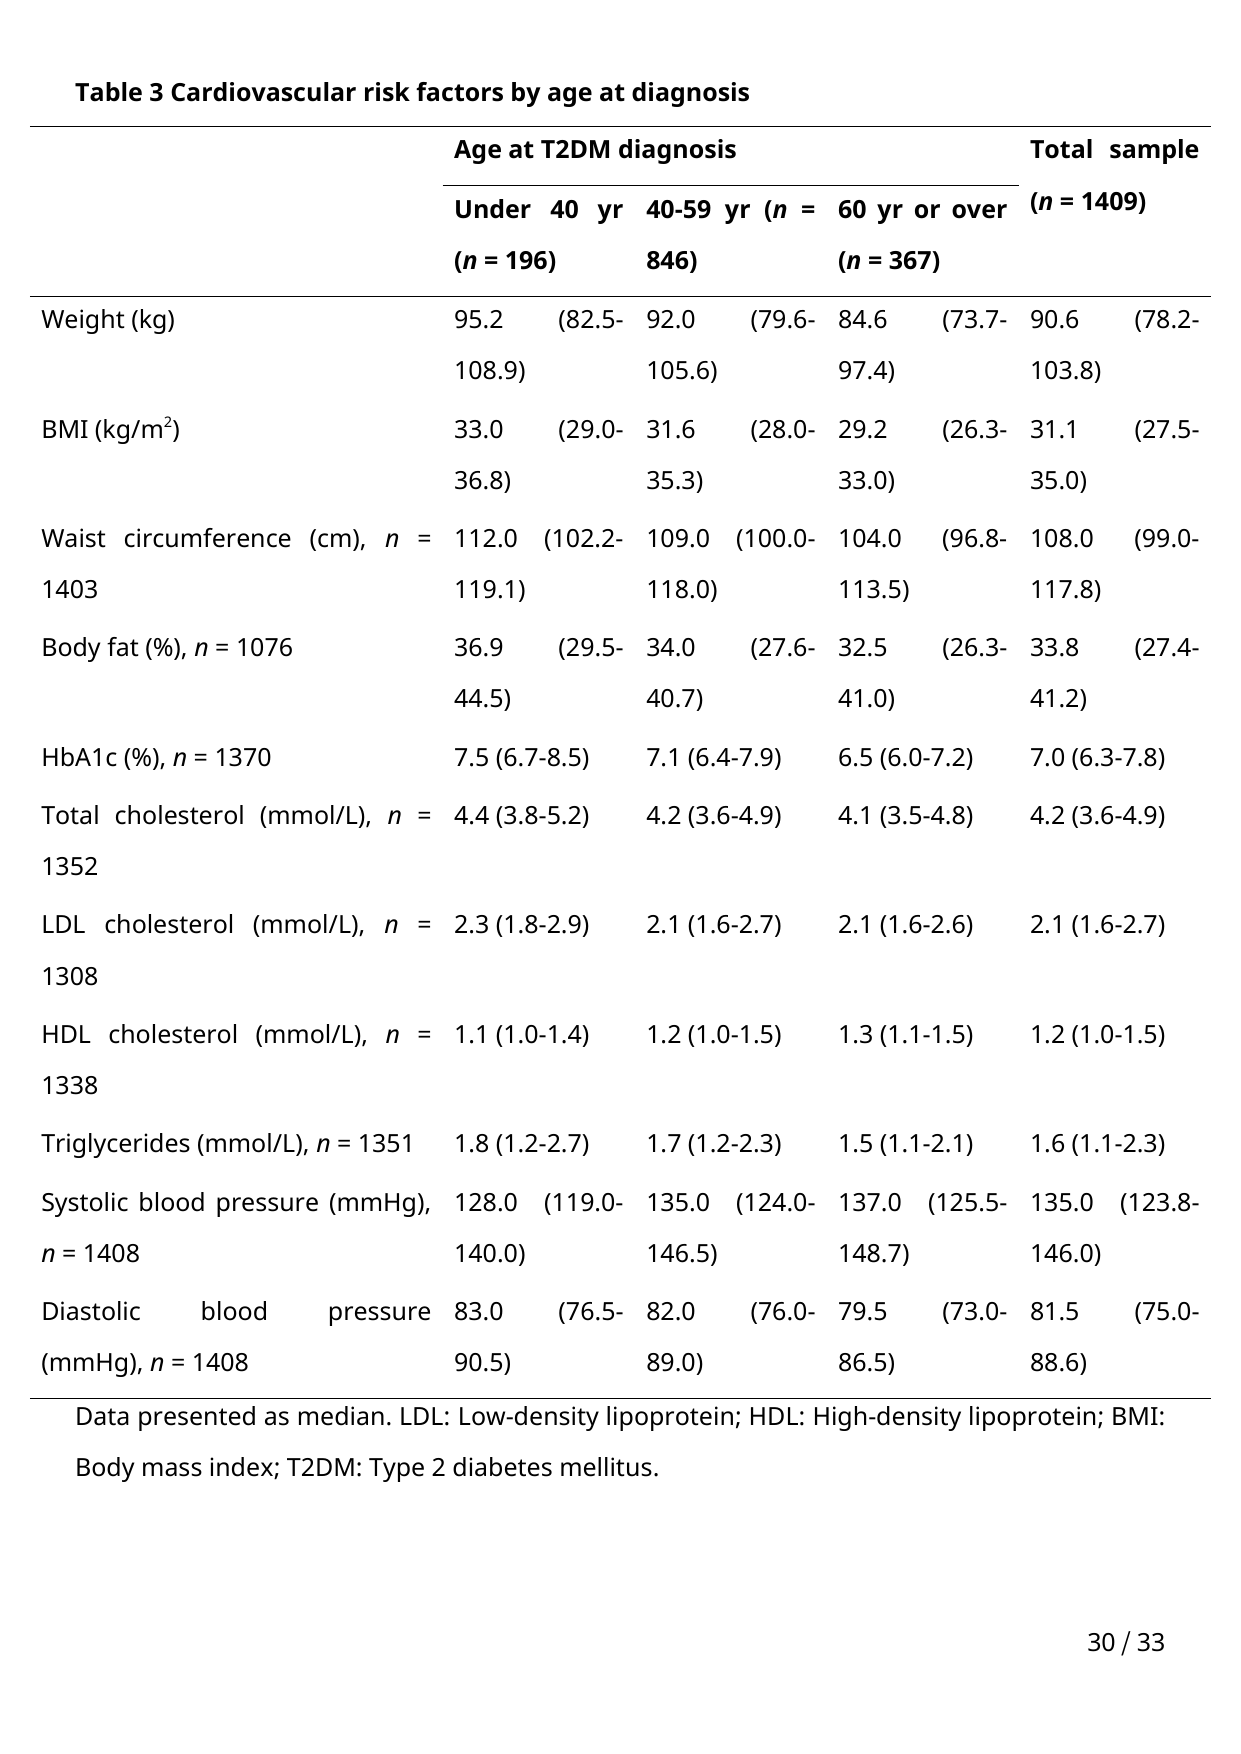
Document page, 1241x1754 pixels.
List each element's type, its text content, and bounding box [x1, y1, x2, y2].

table_header [30, 127, 443, 296]
table_cell 2.1 (1.6-2.6) [827, 902, 1018, 1011]
table_cell 108.0 (99.0-117.8) [1019, 516, 1211, 625]
table_cell 81.5 (75.0-88.6) [1019, 1289, 1211, 1398]
table_cell 83.0 (76.5-90.5) [443, 1289, 635, 1398]
table_cell HDL cholesterol (mmol/L), n = 1338 [30, 1011, 443, 1121]
table_cell 1.1 (1.0-1.4) [443, 1011, 635, 1121]
text Data presented as median. LDL: Low-density lipoprotein; HDL: High-density lipoprotein; BMI: Body mass index; T2DM: Type 2 diabetes mellitus. [75, 1399, 1165, 1484]
table_cell 6.5 (6.0-7.2) [827, 734, 1018, 793]
table_cell 1.6 (1.1-2.3) [1019, 1121, 1211, 1179]
table_cell Under 40 yr (n = 196) [443, 186, 635, 296]
table_cell 31.1 (27.5-35.0) [1019, 406, 1211, 516]
table_cell Systolic blood pressure (mmHg), n = 1408 [30, 1179, 443, 1288]
table_cell Body fat (%), n = 1076 [30, 625, 443, 734]
table_cell 82.0 (76.0-89.0) [635, 1289, 827, 1398]
table_cell 109.0 (100.0-118.0) [635, 516, 827, 625]
table_cell 60 yr or over (n = 367) [827, 186, 1018, 296]
table_cell 90.6 (78.2-103.8) [1019, 297, 1211, 406]
table_cell 2.1 (1.6-2.7) [1019, 902, 1211, 1011]
table_cell 1.2 (1.0-1.5) [635, 1011, 827, 1121]
table_cell 7.0 (6.3-7.8) [1019, 734, 1211, 793]
table_cell 95.2 (82.5-108.9) [443, 297, 635, 406]
table_cell 32.5 (26.3-41.0) [827, 625, 1018, 734]
table_cell 1.7 (1.2-2.3) [635, 1121, 827, 1179]
table_cell 128.0 (119.0-140.0) [443, 1179, 635, 1288]
table_cell 135.0 (124.0-146.5) [635, 1179, 827, 1288]
table_cell 104.0 (96.8-113.5) [827, 516, 1018, 625]
table_cell BMI (kg/m2) [30, 406, 443, 516]
table_cell 84.6 (73.7-97.4) [827, 297, 1018, 406]
table_header Total sample (n = 1409) [1019, 127, 1211, 296]
table_header Age at T2DM diagnosis [443, 127, 1018, 185]
table_cell 40-59 yr (n = 846) [635, 186, 827, 296]
table_cell 2.3 (1.8-2.9) [443, 902, 635, 1011]
table_cell 29.2 (26.3-33.0) [827, 406, 1018, 516]
table_cell 31.6 (28.0-35.3) [635, 406, 827, 516]
table_cell 7.1 (6.4-7.9) [635, 734, 827, 793]
table_cell 4.4 (3.8-5.2) [443, 793, 635, 902]
table_cell HbA1c (%), n = 1370 [30, 734, 443, 793]
table_cell Waist circumference (cm), n = 1403 [30, 516, 443, 625]
table_cell 33.0 (29.0-36.8) [443, 406, 635, 516]
table_cell 33.8 (27.4-41.2) [1019, 625, 1211, 734]
table_cell 4.2 (3.6-4.9) [635, 793, 827, 902]
table_cell Total cholesterol (mmol/L), n = 1352 [30, 793, 443, 902]
table_cell 1.3 (1.1-1.5) [827, 1011, 1018, 1121]
table_cell 4.1 (3.5-4.8) [827, 793, 1018, 902]
text Table 3 Cardiovascular risk factors by age at diagnosis [75, 75, 1165, 109]
table_cell 79.5 (73.0-86.5) [827, 1289, 1018, 1398]
table_cell 112.0 (102.2-119.1) [443, 516, 635, 625]
table_cell 1.8 (1.2-2.7) [443, 1121, 635, 1179]
table_cell 36.9 (29.5-44.5) [443, 625, 635, 734]
table_cell 135.0 (123.8-146.0) [1019, 1179, 1211, 1288]
table_cell 2.1 (1.6-2.7) [635, 902, 827, 1011]
table_cell LDL cholesterol (mmol/L), n = 1308 [30, 902, 443, 1011]
table_cell 137.0 (125.5-148.7) [827, 1179, 1018, 1288]
table_cell 1.2 (1.0-1.5) [1019, 1011, 1211, 1121]
table_cell 1.5 (1.1-2.1) [827, 1121, 1018, 1179]
table_cell Triglycerides (mmol/L), n = 1351 [30, 1121, 443, 1179]
table_cell 34.0 (27.6-40.7) [635, 625, 827, 734]
table_cell 92.0 (79.6-105.6) [635, 297, 827, 406]
table_cell 7.5 (6.7-8.5) [443, 734, 635, 793]
table_cell 4.2 (3.6-4.9) [1019, 793, 1211, 902]
table_cell Weight (kg) [30, 297, 443, 406]
table_cell Diastolic blood pressure (mmHg), n = 1408 [30, 1289, 443, 1398]
